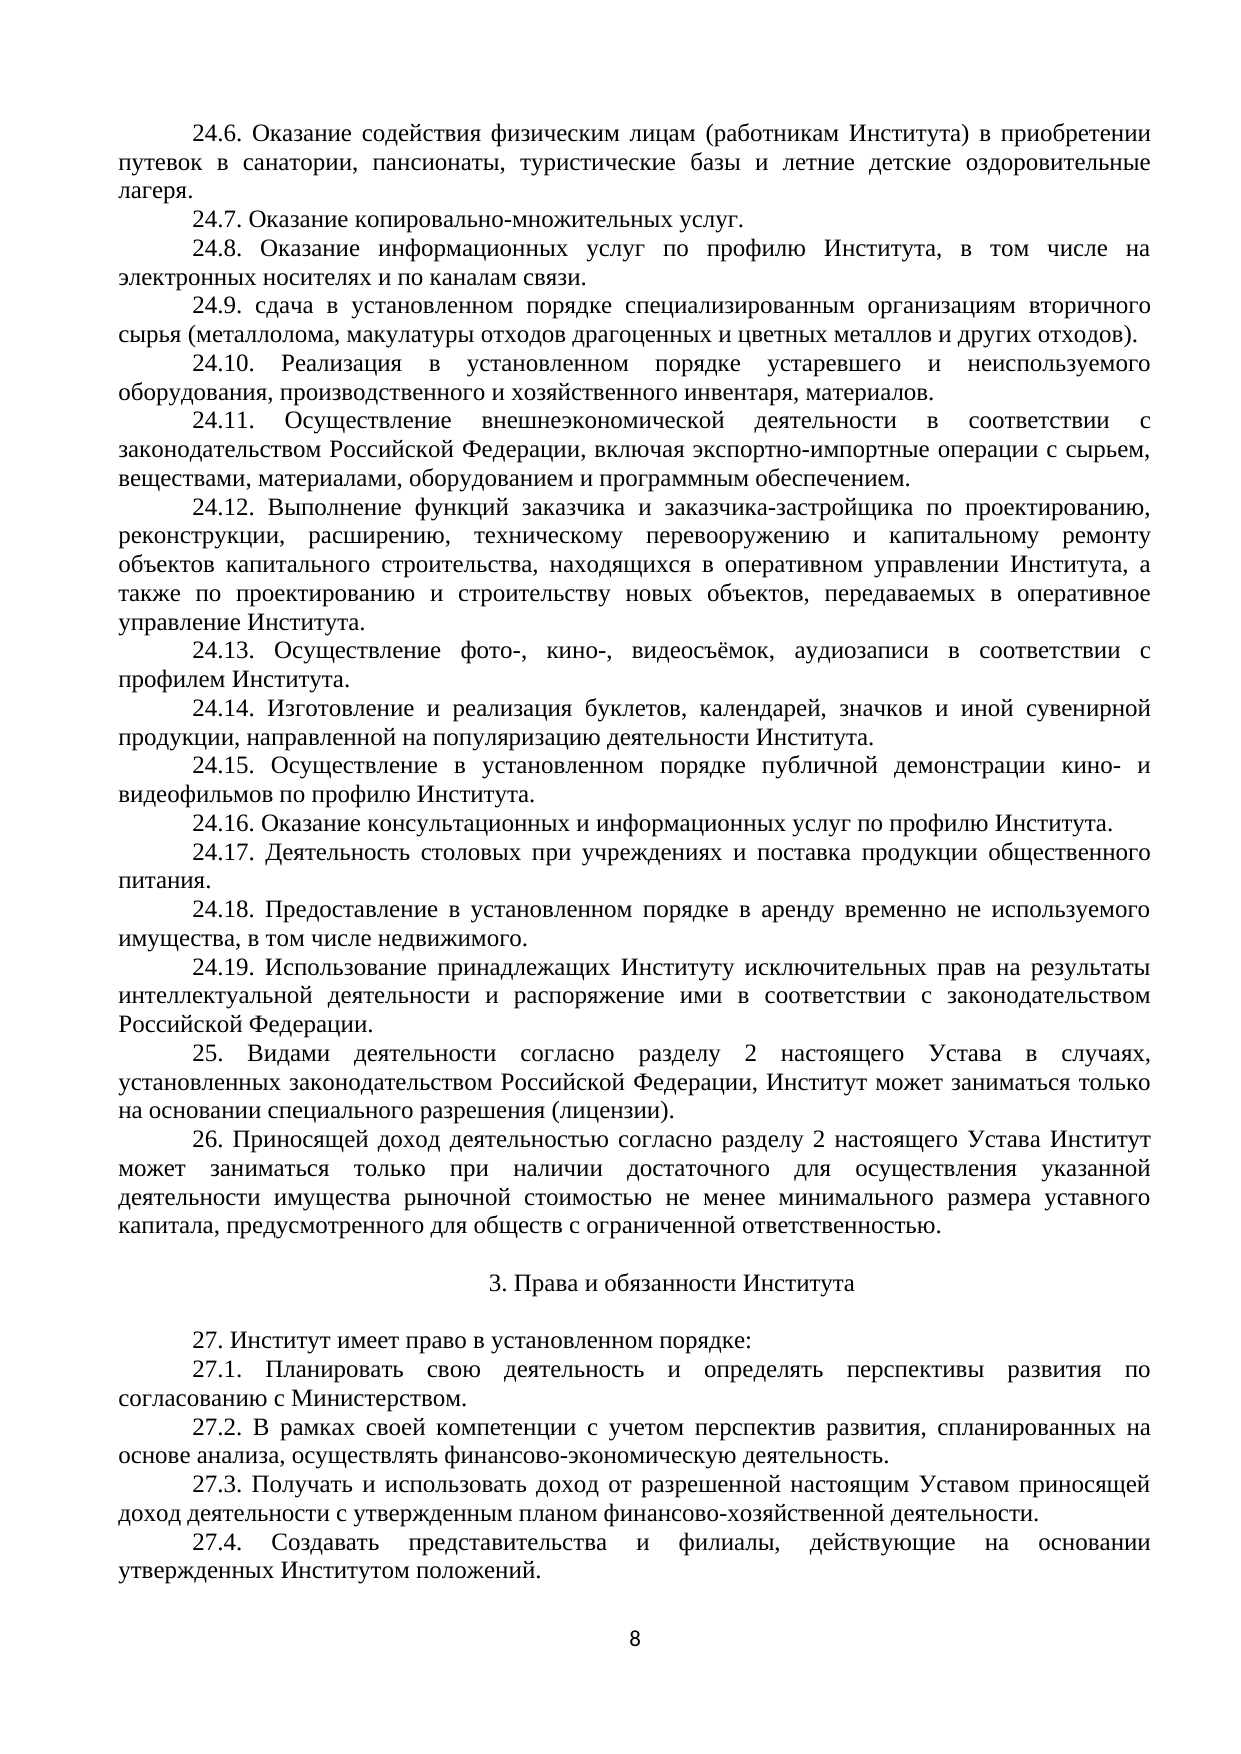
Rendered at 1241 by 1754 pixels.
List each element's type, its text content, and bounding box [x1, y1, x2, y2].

text 27.1. Планировать свою деятельность и определять перспективы развития по согласованию с Министерством. [118, 1354, 1152, 1412]
text 24.9. сдача в установленном порядке специализированным организациям вторичного сырья (металлолома, макулатуры отходов драгоценных и цветных металлов и других отходов). [118, 291, 1152, 348]
text 27.3. Получать и использовать доход от разрешенной настоящим Уставом приносящей доход деятельности с утвержденным планом финансово-хозяйственной деятельности. [118, 1469, 1152, 1527]
text 3. Права и обязанности Института [118, 1268, 1152, 1297]
text 27.4. Создавать представительства и филиалы, действующие на основании утвержденных Институтом положений. [118, 1527, 1152, 1584]
text 27. Институт имеет право в установленном порядке: [118, 1326, 1152, 1354]
text 24.12. Выполнение функций заказчика и заказчика-застройщика по проектированию, реконструкции, расширению, техническому перевооружению и капитальному ремонту объектов капитального строительства, находящихся в оперативном управлении Института, а также по проектированию и строительству новых объектов, передаваемых в оперативное управление Института. [118, 492, 1152, 636]
text 27.2. В рамках своей компетенции с учетом перспектив развития, спланированных на основе анализа, осуществлять финансово-экономическую деятельность. [118, 1412, 1152, 1469]
text 24.8. Оказание информационных услуг по профилю Института, в том числе на электронных носителях и по каналам связи. [118, 233, 1152, 291]
text 24.6. Оказание содействия физическим лицам (работникам Института) в приобретении путевок в санатории, пансионаты, туристические базы и летние детские оздоровительные лагеря. [118, 118, 1152, 204]
text 24.18. Предоставление в установленном порядке в аренду временно не используемого имущества, в том числе недвижимого. [118, 894, 1152, 952]
text 24.19. Использование принадлежащих Институту исключительных прав на результаты интеллектуальной деятельности и распоряжение ими в соответствии с законодательством Российской Федерации. [118, 952, 1152, 1038]
text 24.7. Оказание копировально-множительных услуг. [118, 204, 1152, 233]
text 24.13. Осуществление фото-, кино-, видеосъёмок, аудиозаписи в соответствии с профилем Института. [118, 636, 1152, 693]
text 25. Видами деятельности согласно разделу 2 настоящего Устава в случаях, установленных законодательством Российской Федерации, Институт может заниматься только на основании специального разрешения (лицензии). [118, 1038, 1152, 1124]
text 24.17. Деятельность столовых при учреждениях и поставка продукции общественного питания. [118, 837, 1152, 894]
text 24.16. Оказание консультационных и информационных услуг по профилю Института. [118, 808, 1152, 837]
text 24.15. Осуществление в установленном порядке публичной демонстрации кино- и видеофильмов по профилю Института. [118, 751, 1152, 808]
text 24.10. Реализация в установленном порядке устаревшего и неиспользуемого оборудования, производственного и хозяйственного инвентаря, материалов. [118, 348, 1152, 406]
text 26. Приносящей доход деятельностью согласно разделу 2 настоящего Устава Институт может заниматься только при наличии достаточного для осуществления указанной деятельности имущества рыночной стоимостью не менее минимального размера уставного капитала, предусмотренного для обществ с ограниченной ответственностью. [118, 1124, 1152, 1239]
text 24.14. Изготовление и реализация буклетов, календарей, значков и иной сувенирной продукции, направленной на популяризацию деятельности Института. [118, 693, 1152, 751]
text 24.11. Осуществление внешнеэкономической деятельности в соответствии с законодательством Российской Федерации, включая экспортно-импортные операции с сырьем, веществами, материалами, оборудованием и программным обеспечением. [118, 406, 1152, 492]
